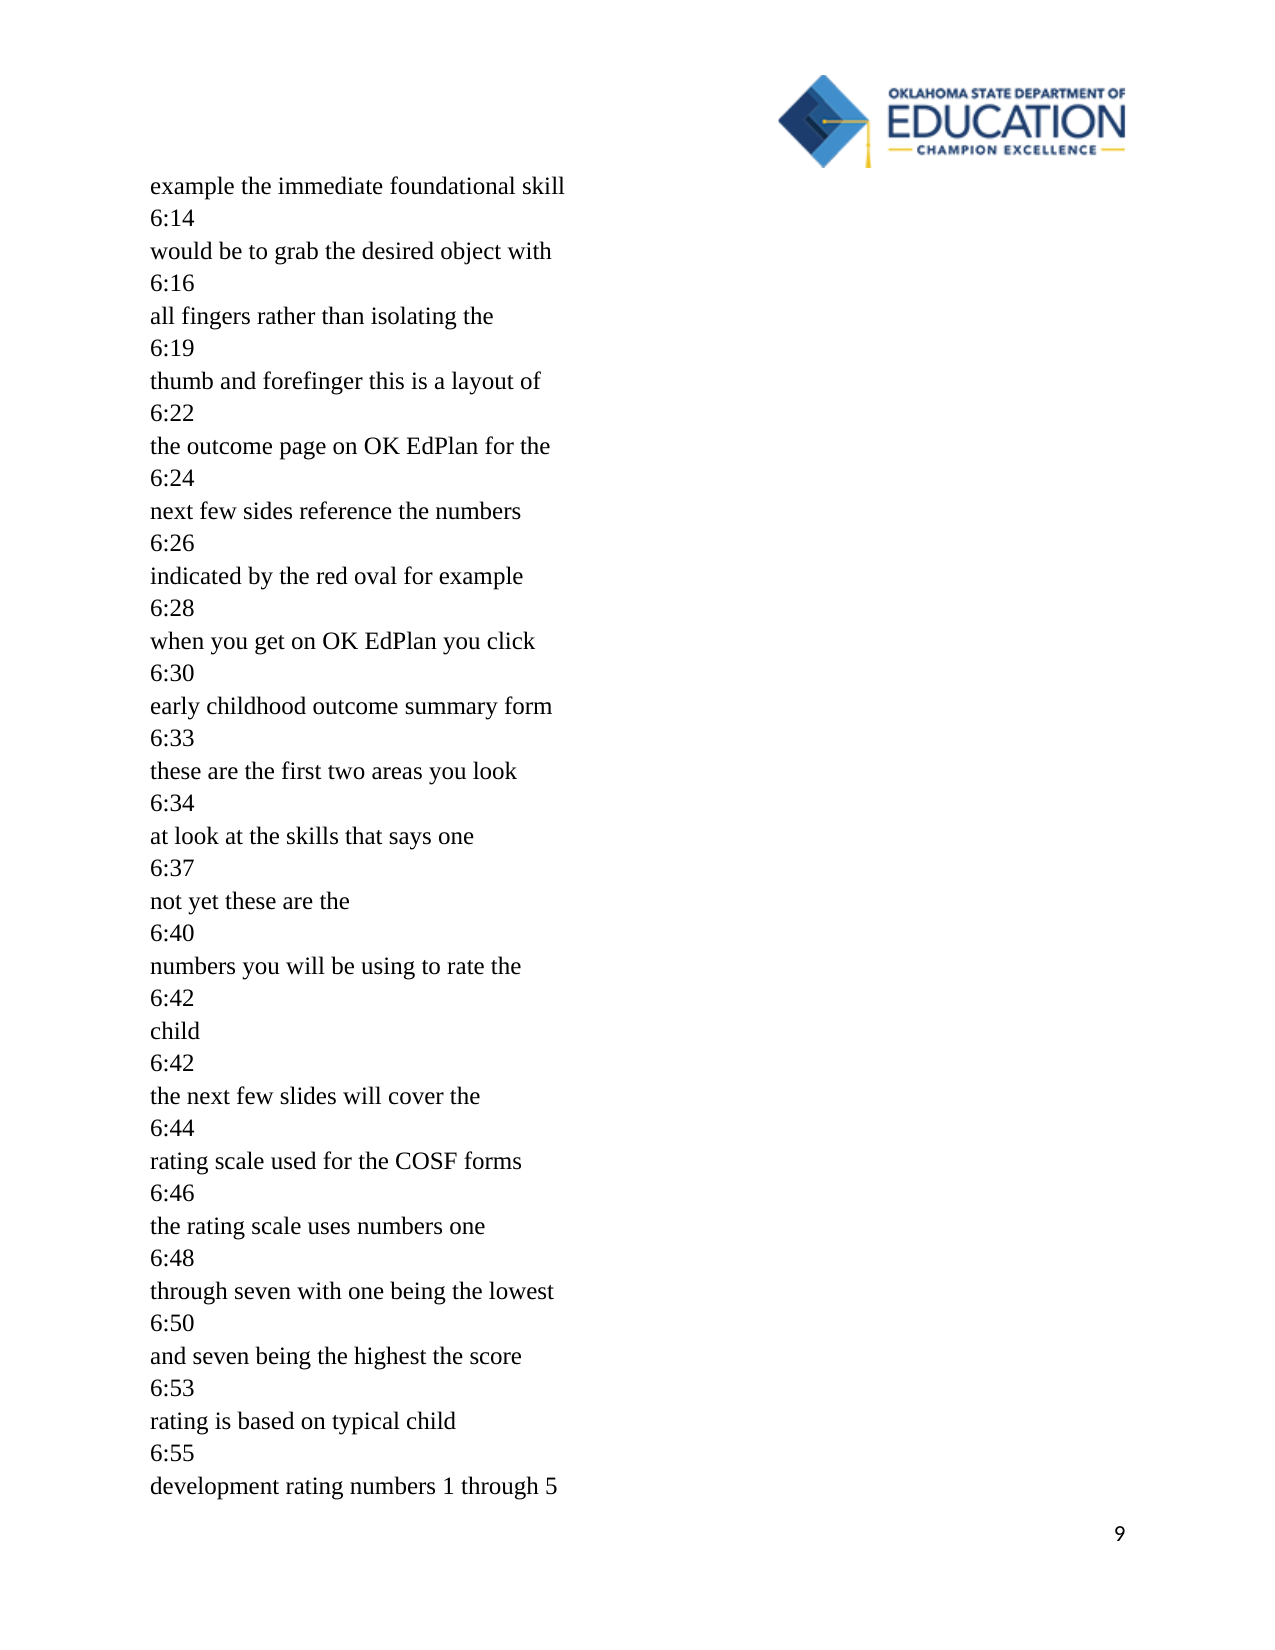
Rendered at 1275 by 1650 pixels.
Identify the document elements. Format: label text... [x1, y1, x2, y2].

text 6:42 [150, 980, 1125, 1012]
text 6:26 [150, 525, 1125, 557]
text 6:14 [150, 200, 1125, 232]
text 6:46 [150, 1175, 1125, 1207]
text 6:33 [150, 720, 1125, 752]
text would be to grab the desired object with [150, 232, 1125, 265]
text not yet these are the [150, 882, 1125, 915]
text indicated by the red oval for example [150, 557, 1125, 590]
text when you get on OK EdPlan you click [150, 622, 1125, 655]
text 6:53 [150, 1370, 1125, 1402]
text 6:42 [150, 1045, 1125, 1077]
text the next few slides will cover the [150, 1077, 1125, 1110]
text 6:37 [150, 850, 1125, 882]
text 6:24 [150, 460, 1125, 492]
text child [150, 1012, 1125, 1045]
text these are the first two areas you look [150, 752, 1125, 785]
text 6:22 [150, 395, 1125, 427]
text 6:44 [150, 1110, 1125, 1142]
text all fingers rather than isolating the [150, 297, 1125, 330]
text 6:48 [150, 1240, 1125, 1272]
text the rating scale uses numbers one [150, 1207, 1125, 1240]
text 6:55 [150, 1435, 1125, 1467]
text 6:30 [150, 655, 1125, 687]
picture [778, 75, 1125, 168]
text example the immediate foundational skill [150, 167, 1125, 200]
text rating scale used for the COSF forms [150, 1142, 1125, 1175]
text and seven being the highest the score [150, 1337, 1125, 1370]
text early childhood outcome summary form [150, 687, 1125, 720]
text numbers you will be using to rate the [150, 947, 1125, 980]
text through seven with one being the lowest [150, 1272, 1125, 1305]
text development rating numbers 1 through 5 [150, 1467, 1125, 1500]
text next few sides reference the numbers [150, 492, 1125, 525]
text at look at the skills that says one [150, 817, 1125, 850]
text 6:50 [150, 1305, 1125, 1337]
text rating is based on typical child [150, 1402, 1125, 1435]
text 6:28 [150, 590, 1125, 622]
text 6:40 [150, 915, 1125, 947]
text thumb and forefinger this is a layout of [150, 362, 1125, 395]
text 6:19 [150, 330, 1125, 362]
text 6:34 [150, 785, 1125, 817]
text the outcome page on OK EdPlan for the [150, 427, 1125, 460]
text 6:16 [150, 265, 1125, 297]
